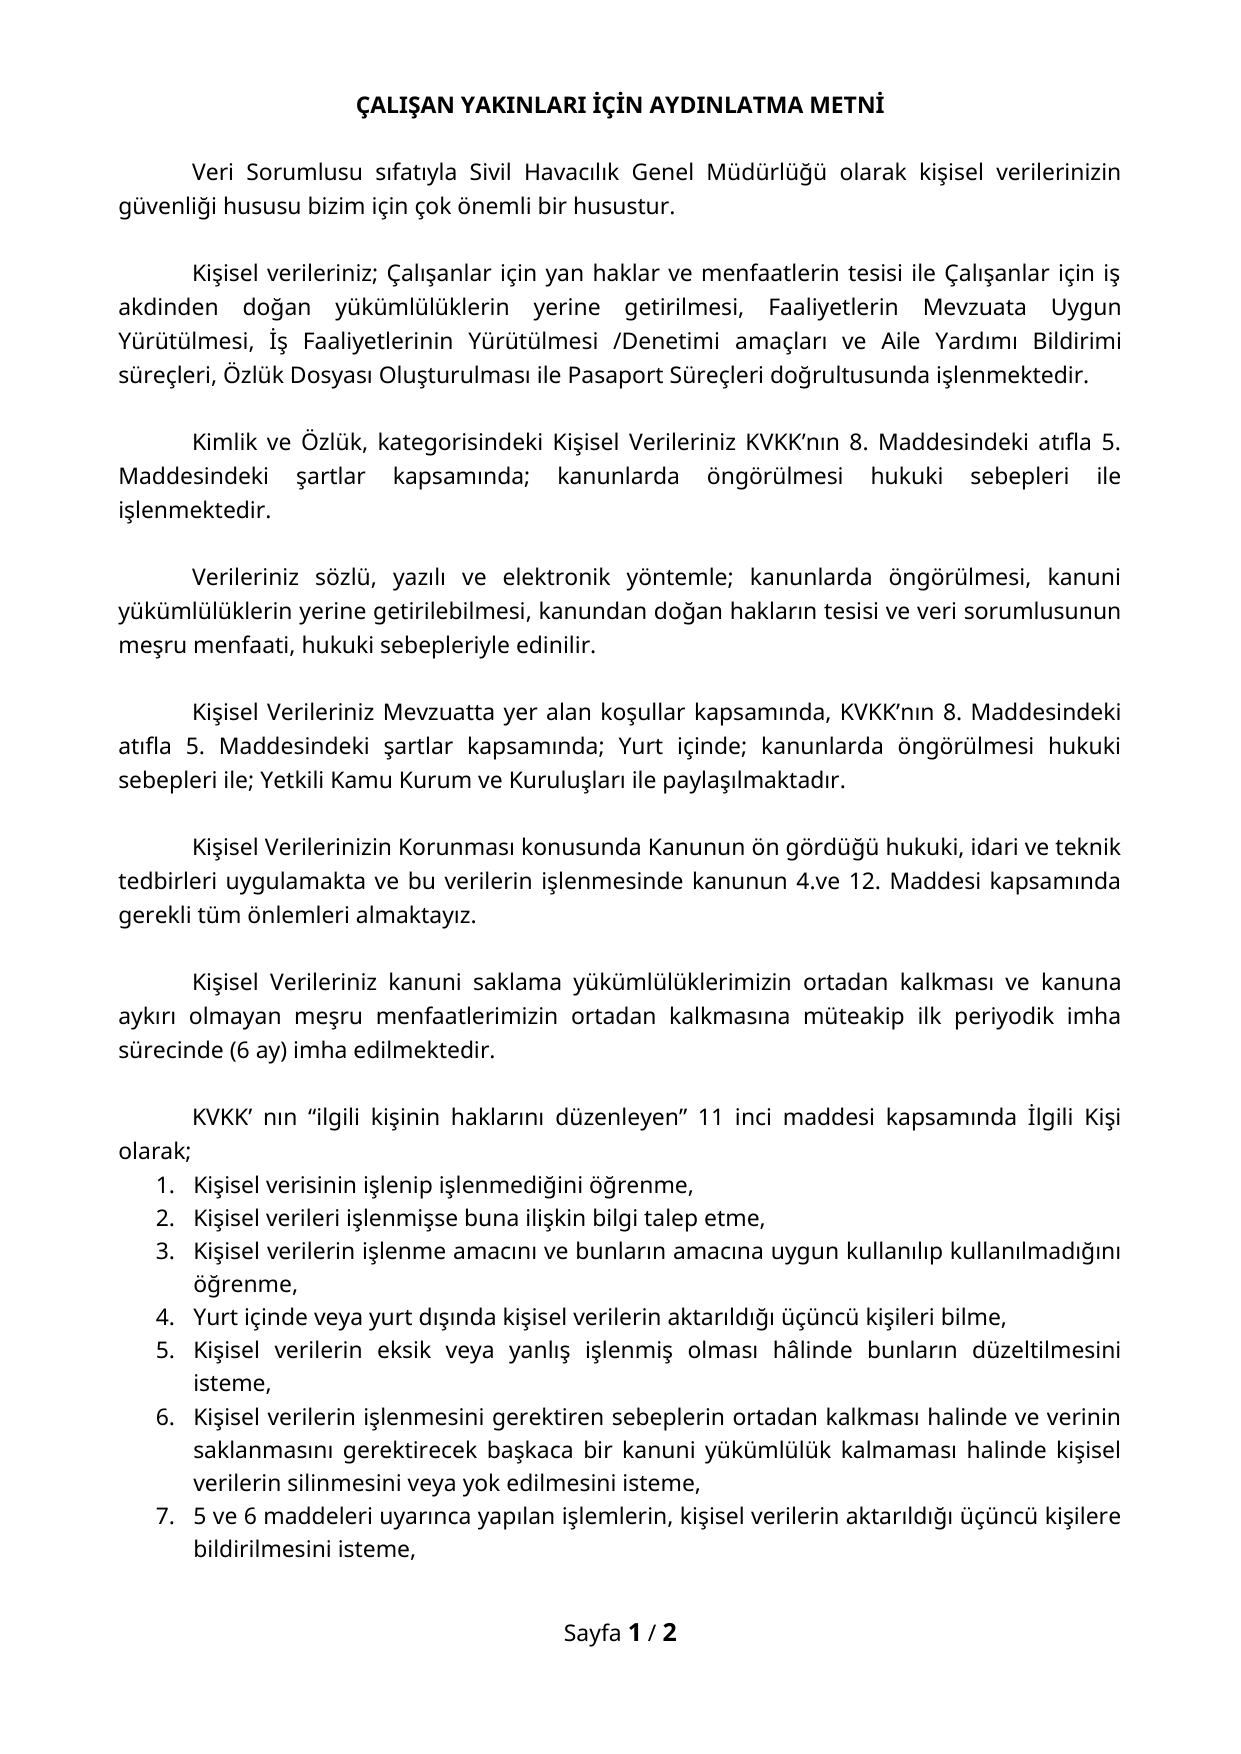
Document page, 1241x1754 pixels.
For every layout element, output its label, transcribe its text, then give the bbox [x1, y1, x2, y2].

list Kişisel verilerin eksik veya yanlış işlenmiş olması hâlinde bunların düzeltilmesini isteme, [156, 1334, 1122, 1399]
list Kişisel verilerin işlenme amacını ve bunların amacına uygun kullanılıp kullanılmadığını öğrenme, [156, 1235, 1122, 1299]
list Kişisel verilerin işlenmesini gerektiren sebeplerin ortadan kalkması halinde ve verinin saklanmasını gerektirecek başkaca bir kanuni yükümlülük kalmaması halinde kişisel verilerin silinmesini veya yok edilmesini isteme, [156, 1401, 1122, 1498]
text Kişisel Verileriniz Mevzuatta yer alan koşullar kapsamında, KVKK’nın 8. Maddesindeki atıfla 5. Maddesindeki şartlar kapsamında; Yurt içinde; kanunlarda öngörülmesi hukuki sebepleri ile; Yetkili Kamu Kurum ve Kuruluşları ile paylaşılmaktadır. [118, 696, 1122, 730]
list Kişisel verileri işlenmişse buna ilişkin bilgi talep etme, [156, 1202, 1122, 1233]
text Kişisel Verilerinizin Korunması konusunda Kanunun ön gördüğü hukuki, idari ve teknik tedbirleri uygulamakta ve bu verilerin işlenmesinde kanunun 4.ve 12. Maddesi kapsamında gerekli tüm önlemleri almaktayız. [118, 831, 1122, 930]
text ÇALIŞAN YAKINLARI İÇİN AYDINLATMA METNİ [118, 89, 1122, 120]
text KVKK’ nın “ilgili kişinin haklarını düzenleyen” 11 inci maddesi kapsamında İlgili Kişi olarak; [118, 1101, 1122, 1166]
text Veri Sorumlusu sıfatıyla Sivil Havacılık Genel Müdürlüğü olarak kişisel verilerinizin güvenliği hususu bizim için çok önemli bir husustur. [118, 156, 1122, 221]
text Kişisel Verileriniz kanuni saklama yükümlülüklerimizin ortadan kalkması ve kanuna aykırı olmayan meşru menfaatlerimizin ortadan kalkmasına müteakip ilk periyodik imha sürecinde (6 ay) imha edilmektedir. [118, 966, 1122, 1065]
list 5 ve 6 maddeleri uyarınca yapılan işlemlerin, kişisel verilerin aktarıldığı üçüncü kişilere bildirilmesini isteme, [156, 1500, 1122, 1564]
list Kişisel verisinin işlenip işlenmediğini öğrenme, [156, 1169, 1122, 1200]
list Yurt içinde veya yurt dışında kişisel verilerin aktarıldığı üçüncü kişileri bilme, [156, 1301, 1122, 1332]
text Kimlik ve Özlük, kategorisindeki Kişisel Verileriniz KVKK’nın 8. Maddesindeki atıfla 5. Maddesindeki şartlar kapsamında; kanunlarda öngörülmesi hukuki sebepleri ile işlenmektedir. [118, 491, 1122, 525]
text Verileriniz sözlü, yazılı ve elektronik yöntemle; kanunlarda öngörülmesi, kanuni yükümlülüklerin yerine getirilebilmesi, kanundan doğan hakların tesisi ve veri sorumlusunun meşru menfaati, hukuki sebepleriyle edinilir. [118, 561, 1122, 660]
text Kişisel verileriniz; Çalışanlar için yan haklar ve menfaatlerin tesisi ile Çalışanlar için iş akdinden doğan yükümlülüklerin yerine getirilmesi, Faaliyetlerin Mevzuata Uygun Yürütülmesi, İş Faaliyetlerinin Yürütülmesi /Denetimi amaçları ve Aile Yardımı Bildirimi süreçleri, Özlük Dosyası Oluşturulması ile Pasaport Süreçleri doğrultusunda işlenmektedir. [118, 257, 1122, 390]
text Kişisel Verileriniz Mevzuatta yer alan koşullar kapsamında, KVKK’nın 8. Maddesindeki atıfla 5. Maddesindeki şartlar kapsamında; Yurt içinde; kanunlarda öngörülmesi hukuki sebepleri ile; Yetkili Kamu Kurum ve Kuruluşları ile paylaşılmaktadır. [118, 761, 1122, 795]
